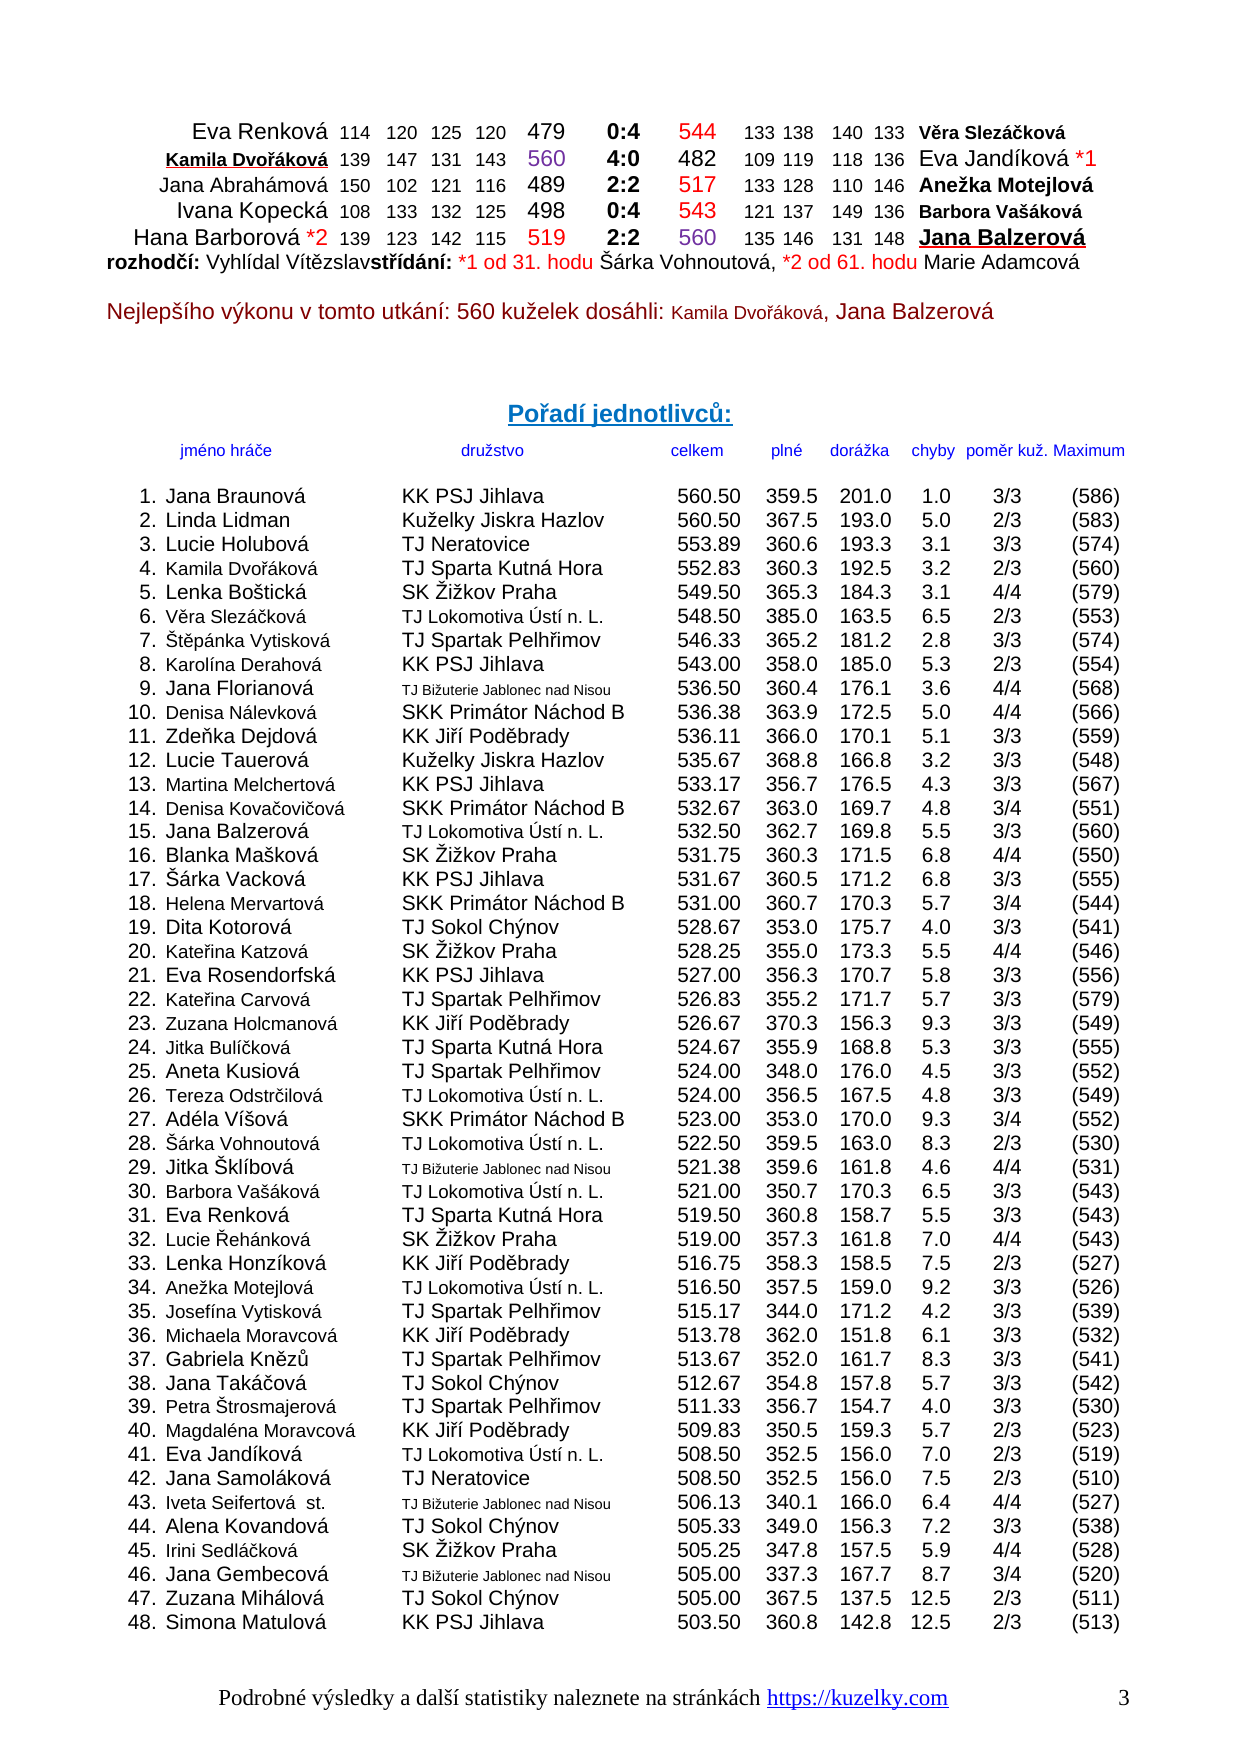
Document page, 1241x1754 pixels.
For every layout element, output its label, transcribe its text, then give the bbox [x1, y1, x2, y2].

text 19. Dita Kotorová TJ Sokol Chýnov 528.67 353.0 175.7 4.0 3/3 (541) [106, 915, 1134, 939]
text jméno hráče družstvo celkem plné dorážka chyby poměr kuž. Maximum [106, 441, 1134, 460]
text 37. Gabriela Knězů TJ Spartak Pelhřimov 513.67 352.0 161.7 8.3 3/3 (541) [106, 1346, 1134, 1370]
text 16. Blanka Mašková SK Žižkov Praha 531.75 360.3 171.5 6.8 4/4 (550) [106, 843, 1134, 867]
text 38. Jana Takáčová TJ Sokol Chýnov 512.67 354.8 157.8 5.7 3/3 (542) [106, 1370, 1134, 1394]
text 17. Šárka Vacková KK PSJ Jihlava 531.67 360.5 171.2 6.8 3/3 (555) [106, 867, 1134, 891]
text Nejlepšího výkonu v tomto utkání: 560 kuželek dosáhli: Kamila Dvořáková, Jana Balzerová [106, 298, 1134, 324]
text 47. Zuzana Mihálová TJ Sokol Chýnov 505.00 367.5 137.5 12.5 2/3 (511) [106, 1586, 1134, 1610]
text 27. Adéla Víšová SKK Primátor Náchod B 523.00 353.0 170.0 9.3 3/4 (552) [106, 1107, 1134, 1131]
text 21. Eva Rosendorfská KK PSJ Jihlava 527.00 356.3 170.7 5.8 3/3 (556) [106, 963, 1134, 987]
text 26. Tereza Odstrčilová TJ Lokomotiva Ústí n. L. 524.00 356.5 167.5 4.8 3/3 (549) [106, 1083, 1134, 1107]
text 43. Iveta Seifertová st. TJ Bižuterie Jablonec nad Nisou 506.13 340.1 166.0 6.4 4/4 (527) [106, 1490, 1134, 1514]
text 5. Lenka Boštická SK Žižkov Praha 549.50 365.3 184.3 3.1 4/4 (579) [106, 580, 1134, 604]
text 15. Jana Balzerová TJ Lokomotiva Ústí n. L. 532.50 362.7 169.8 5.5 3/3 (560) [106, 819, 1134, 843]
text 12. Lucie Tauerová Kuželky Jiskra Hazlov 535.67 368.8 166.8 3.2 3/3 (548) [106, 747, 1134, 771]
text 39. Petra Štrosmajerová TJ Spartak Pelhřimov 511.33 356.7 154.7 4.0 3/3 (530) [106, 1394, 1134, 1418]
text 24. Jitka Bulíčková TJ Sparta Kutná Hora 524.67 355.9 168.8 5.3 3/3 (555) [106, 1035, 1134, 1059]
text 14. Denisa Kovačovičová SKK Primátor Náchod B 532.67 363.0 169.7 4.8 3/4 (551) [106, 795, 1134, 819]
text 8. Karolína Derahová KK PSJ Jihlava 543.00 358.0 185.0 5.3 2/3 (554) [106, 652, 1134, 676]
text Jana Abrahámová 150 102 121 116 489 2:2 517 133 128 110 146 Anežka Motejlová [106, 171, 1134, 197]
text 45. Irini Sedláčková SK Žižkov Praha 505.25 347.8 157.5 5.9 4/4 (528) [106, 1538, 1134, 1562]
text 23. Zuzana Holcmanová KK Jiří Poděbrady 526.67 370.3 156.3 9.3 3/3 (549) [106, 1011, 1134, 1035]
text 29. Jitka Šklíbová TJ Bižuterie Jablonec nad Nisou 521.38 359.6 161.8 4.6 4/4 (531) [106, 1155, 1134, 1179]
text 36. Michaela Moravcová KK Jiří Poděbrady 513.78 362.0 151.8 6.1 3/3 (532) [106, 1322, 1134, 1346]
text 11. Zdeňka Dejdová KK Jiří Poděbrady 536.11 366.0 170.1 5.1 3/3 (559) [106, 723, 1134, 747]
text 46. Jana Gembecová TJ Bižuterie Jablonec nad Nisou 505.00 337.3 167.7 8.7 3/4 (520) [106, 1562, 1134, 1586]
text 31. Eva Renková TJ Sparta Kutná Hora 519.50 360.8 158.7 5.5 3/3 (543) [106, 1203, 1134, 1227]
text 1. Jana Braunová KK PSJ Jihlava 560.50 359.5 201.0 1.0 3/3 (586) [106, 484, 1134, 508]
text Hana Barborová *2 139 123 142 115 519 2:2 560 135 146 131 148 Jana Balzerová [106, 223, 1134, 250]
text 48. Simona Matulová KK PSJ Jihlava 503.50 360.8 142.8 12.5 2/3 (513) [106, 1610, 1134, 1634]
text 22. Kateřina Carvová TJ Spartak Pelhřimov 526.83 355.2 171.7 5.7 3/3 (579) [106, 987, 1134, 1011]
text 25. Aneta Kusiová TJ Spartak Pelhřimov 524.00 348.0 176.0 4.5 3/3 (552) [106, 1059, 1134, 1083]
text 6. Věra Slezáčková TJ Lokomotiva Ústí n. L. 548.50 385.0 163.5 6.5 2/3 (553) [106, 604, 1134, 628]
text 9. Jana Florianová TJ Bižuterie Jablonec nad Nisou 536.50 360.4 176.1 3.6 4/4 (568) [106, 676, 1134, 699]
text 18. Helena Mervartová SKK Primátor Náchod B 531.00 360.7 170.3 5.7 3/4 (544) [106, 891, 1134, 915]
text 2. Linda Lidman Kuželky Jiskra Hazlov 560.50 367.5 193.0 5.0 2/3 (583) [106, 508, 1134, 532]
text 10. Denisa Nálevková SKK Primátor Náchod B 536.38 363.9 172.5 5.0 4/4 (566) [106, 699, 1134, 723]
text rozhodčí: Vyhlídal Vítězslavstřídání: *1 od 31. hodu Šárka Vohnoutová, *2 od 61. hodu Marie Adamcová [106, 250, 1134, 274]
text Ivana Kopecká 108 133 132 125 498 0:4 543 121 137 149 136 Barbora Vašáková [106, 197, 1134, 223]
text Eva Renková 114 120 125 120 479 0:4 544 133 138 140 133 Věra Slezáčková [106, 118, 1134, 144]
text 41. Eva Jandíková TJ Lokomotiva Ústí n. L. 508.50 352.5 156.0 7.0 2/3 (519) [106, 1442, 1134, 1466]
text Pořadí jednotlivců: [94, 399, 1145, 428]
text 32. Lucie Řehánková SK Žižkov Praha 519.00 357.3 161.8 7.0 4/4 (543) [106, 1227, 1134, 1251]
text 7. Štěpánka Vytisková TJ Spartak Pelhřimov 546.33 365.2 181.2 2.8 3/3 (574) [106, 628, 1134, 652]
text 34. Anežka Motejlová TJ Lokomotiva Ústí n. L. 516.50 357.5 159.0 9.2 3/3 (526) [106, 1274, 1134, 1298]
text 42. Jana Samoláková TJ Neratovice 508.50 352.5 156.0 7.5 2/3 (510) [106, 1466, 1134, 1490]
text 3. Lucie Holubová TJ Neratovice 553.89 360.6 193.3 3.1 3/3 (574) [106, 532, 1134, 556]
text 13. Martina Melchertová KK PSJ Jihlava 533.17 356.7 176.5 4.3 3/3 (567) [106, 771, 1134, 795]
text 28. Šárka Vohnoutová TJ Lokomotiva Ústí n. L. 522.50 359.5 163.0 8.3 2/3 (530) [106, 1131, 1134, 1155]
text 4. Kamila Dvořáková TJ Sparta Kutná Hora 552.83 360.3 192.5 3.2 2/3 (560) [106, 556, 1134, 580]
text 33. Lenka Honzíková KK Jiří Poděbrady 516.75 358.3 158.5 7.5 2/3 (527) [106, 1251, 1134, 1274]
text 44. Alena Kovandová TJ Sokol Chýnov 505.33 349.0 156.3 7.2 3/3 (538) [106, 1514, 1134, 1538]
text 30. Barbora Vašáková TJ Lokomotiva Ústí n. L. 521.00 350.7 170.3 6.5 3/3 (543) [106, 1179, 1134, 1203]
text 35. Josefína Vytisková TJ Spartak Pelhřimov 515.17 344.0 171.2 4.2 3/3 (539) [106, 1298, 1134, 1322]
text 40. Magdaléna Moravcová KK Jiří Poděbrady 509.83 350.5 159.3 5.7 2/3 (523) [106, 1418, 1134, 1442]
text 20. Kateřina Katzová SK Žižkov Praha 528.25 355.0 173.3 5.5 4/4 (546) [106, 939, 1134, 963]
text Kamila Dvořáková 139 147 131 143 560 4:0 482 109 119 118 136 Eva Jandíková *1 [106, 144, 1134, 171]
